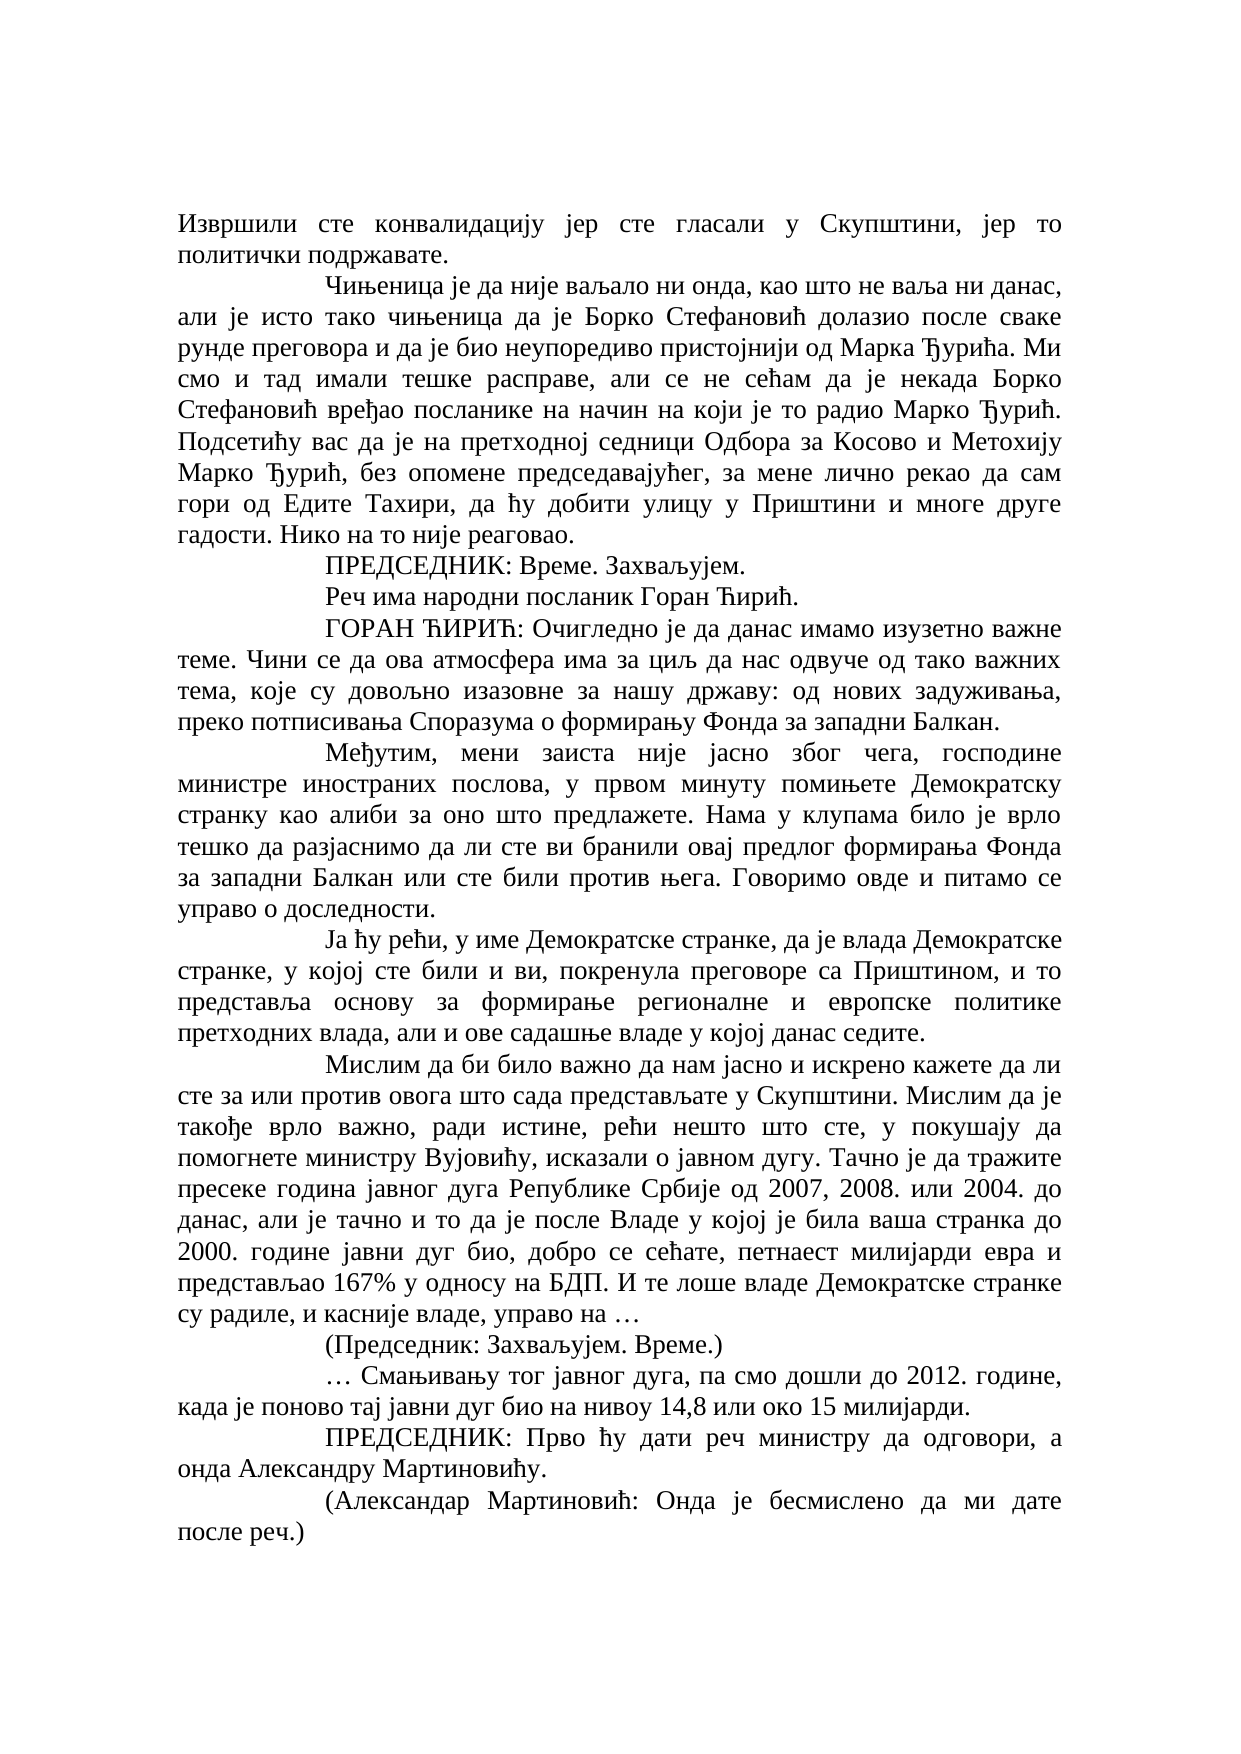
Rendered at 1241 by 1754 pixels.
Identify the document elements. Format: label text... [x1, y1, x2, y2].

text ГОРАН ЋИРИЋ: Очигледно је да данас имамо изузетно важне теме. Чини се да ова атмосфера има за циљ да нас одвуче од тако важних тема, које су довољно изазовне за нашу државу: од нових задуживања, преко потписивања Споразума о формирању Фонда за западни Балкан. [177, 612, 1063, 736]
text ПРЕДСЕДНИК: Прво ћу дати реч министру да одговори, а онда Александру Мартиновићу. [177, 1421, 1063, 1484]
text ПРЕДСЕДНИК: Време. Захваљујем. [177, 549, 1063, 581]
text … Смањивању тог јавног дуга, па смо дошли до 2012. године, када је поново тај јавни дуг био на нивоу 14,8 или око 15 милијарди. [177, 1359, 1063, 1421]
text (Председник: Захваљујем. Време.) [177, 1328, 1063, 1359]
text Ја ћу рећи, у име Демократске странке, да је влада Демократске странке, у којој сте били и ви, покренула преговоре са Приштином, и то представља основу за формирање регионалне и европске политике претходних влада, али и ове садашње владе у којој данас седите. [177, 923, 1063, 1048]
text Међутим, мени заиста није јасно због чега, господине министре иностраних послова, у првом минуту помињете Демократску странку као алиби за оно што предлажете. Нама у клупама било је врло тешко да разјаснимо да ли сте ви бранили овај предлог формирања Фонда за западни Балкан или сте били против њега. Говоримо овде и питамо се управо о доследности. [177, 736, 1063, 923]
text Мислим да би било важно да нам јасно и искрено кажете да ли сте за или против овога што сада представљате у Скупштини. Мислим да је такође врло важно, ради истине, рећи нешто што сте, у покушају да помогнете министру Вујовићу, исказали о јавном дугу. Тачно је да тражите пресеке година јавног дуга Републике Србије од 2007, 2008. или 2004. до данас, али је тачно и то да је после Владе у којој је била ваша странка до 2000. године јавни дуг био, добро се сећате, петнаест милијарди евра и представљао 167% у односу на БДП. И те лоше владе Демократске странке су радиле, и касније владе, управо на … [177, 1048, 1063, 1328]
text Чињеница је да није ваљало ни онда, као што не ваља ни данас, али је исто тако чињеница да је Борко Стефановић долазио после сваке рунде преговора и да је био неупоредиво пристојнији од Марка Ђурића. Ми смо и тад имали тешке расправе, али се не сећам да је некада Борко Стефановић вређао посланике на начин на који је то радио Марко Ђурић. Подсетићу вас да је на претходној седници Одбора за Косово и Метохију Марко Ђурић, без опомене председавајућег, за мене лично рекао да сам гори од Едите Тахири, да ћу добити улицу у Приштини и многе друге гадости. Нико на то није реаговао. [177, 269, 1063, 549]
text Реч има народни посланик Горан Ћирић. [177, 581, 1063, 612]
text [177, 207, 1063, 269]
text (Александар Мартиновић: Онда је бесмислено да ми дате после реч.) [177, 1484, 1063, 1546]
